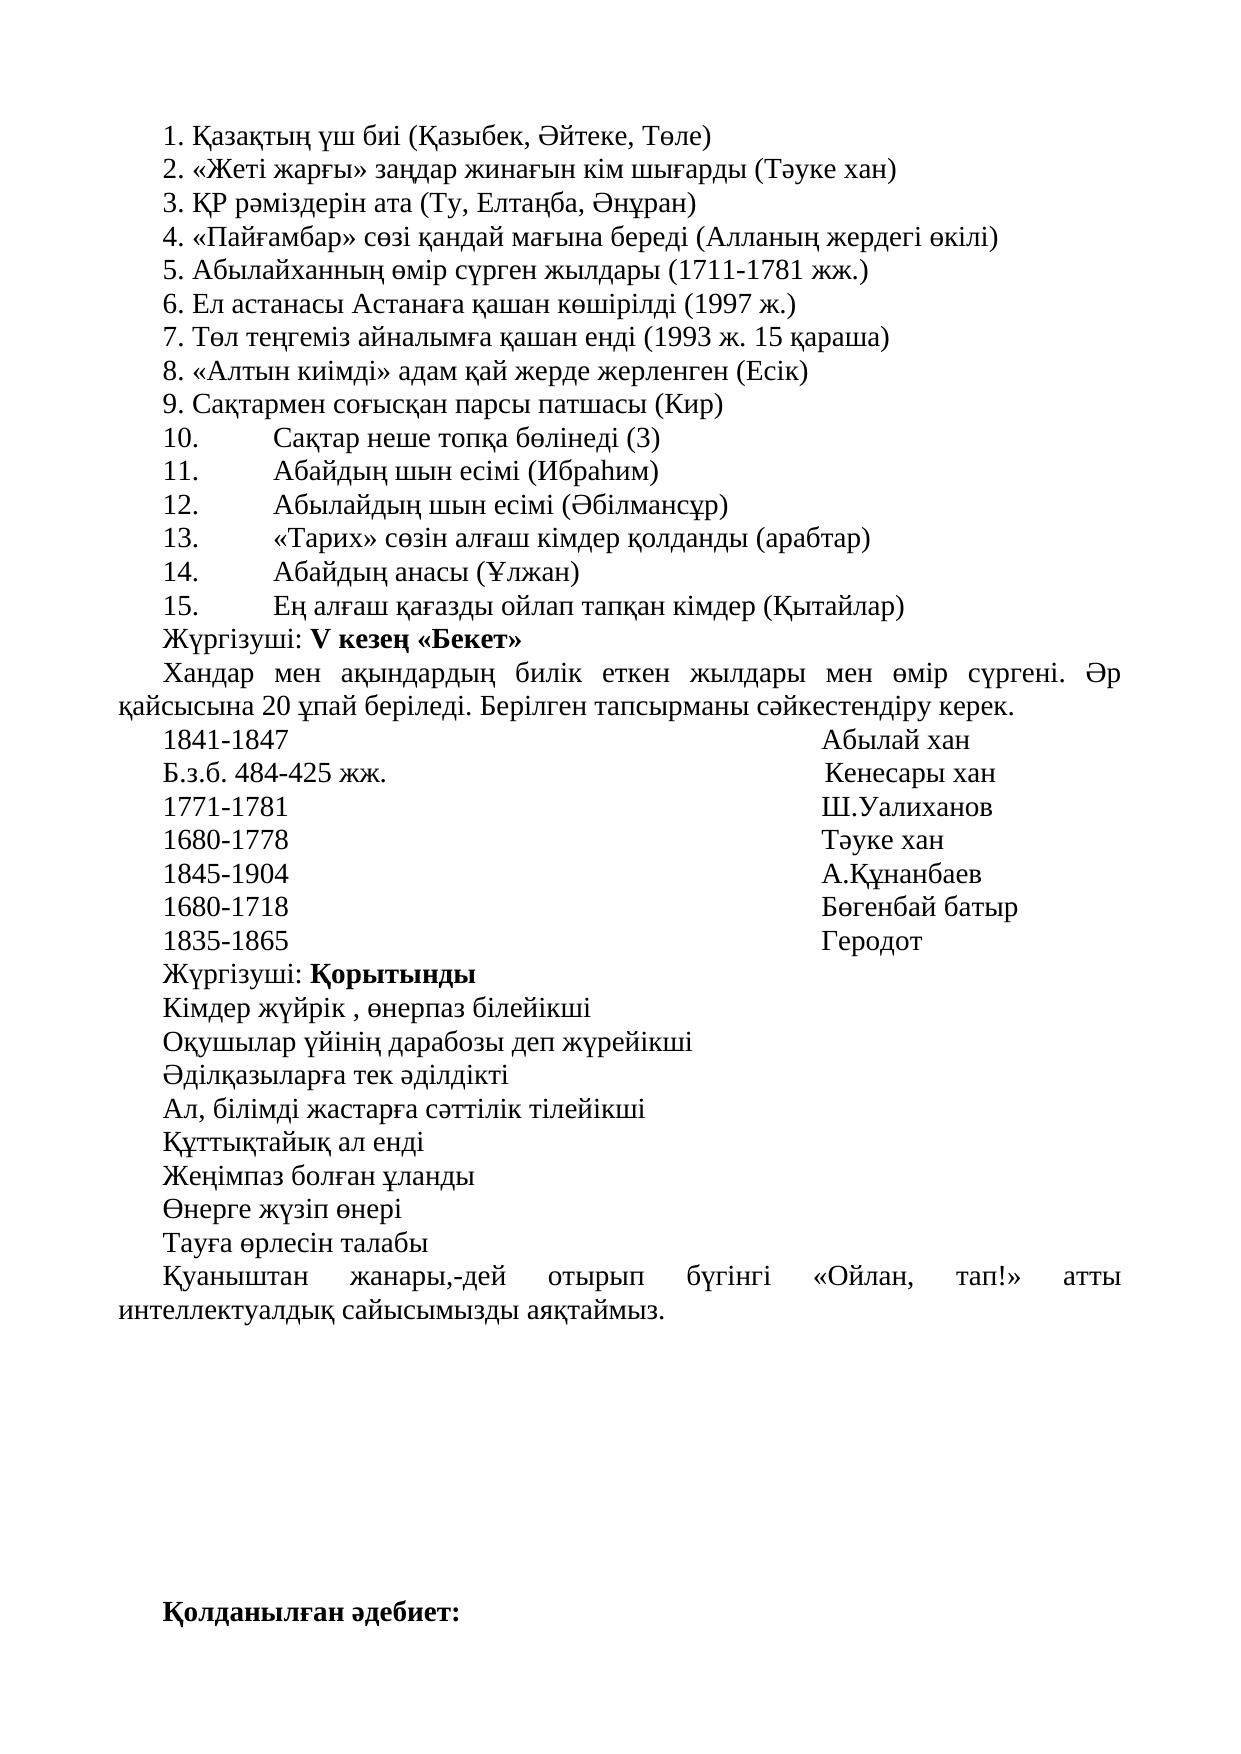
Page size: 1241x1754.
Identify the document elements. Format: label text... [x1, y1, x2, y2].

text Тауға өрлесін талабы [118, 1225, 1122, 1258]
text Ал, білімді жастарға сәттілік тілейікші [118, 1091, 1122, 1124]
text Оқушылар үйінің дарабозы деп жүрейікші [118, 1024, 1122, 1057]
list «Жеті жарғы» заңдар жинағын кім шығарды (Тәуке хан) [118, 152, 1122, 185]
text 1841-1847 Абылай хан [118, 722, 1122, 755]
list «Тарих» сөзін алғаш кімдер қолданды (арабтар) [118, 521, 1122, 554]
text Кімдер жүйрік , өнерпаз білейікші [118, 990, 1122, 1024]
text Қуаныштан жанары,-дей отырып бүгінгі «Ойлан, тап!» атты интеллектуалдық сайысымызды аяқтаймыз. [118, 1258, 1122, 1326]
text Хандар мен ақындардың билік еткен жылдары мен өмір сүргені. Әр қайсысына 20 ұпай беріледі. Берілген тапсырманы сәйкестендіру керек. [118, 655, 1122, 722]
text 1680-1778 Тәуке хан [118, 822, 1122, 856]
list Абылайдың шын есімі (Әбілмансұр) [118, 487, 1122, 521]
list Абылайханның өмір сүрген жылдары (1711-1781 жж.) [118, 252, 1122, 286]
list Қазақтың үш биі (Қазыбек, Әйтеке, Төле) [118, 118, 1122, 152]
text Жүргізуші: Қорытынды [118, 957, 1122, 990]
list Төл теңгеміз айналымға қашан енді (1993 ж. 15 қараша) [118, 319, 1122, 353]
text Жүргізуші: V кезең «Бекет» [118, 621, 1122, 655]
list Сақтар неше топқа бөлінеді (3) [118, 420, 1122, 453]
list Ең алғаш қағазды ойлап тапқан кімдер (Қытайлар) [118, 588, 1122, 621]
text 1845-1904 А.Құнанбаев [118, 856, 1122, 889]
text Құттықтайық ал енді [118, 1124, 1122, 1158]
text Б.з.б. 484-425 жж. Кенесары хан [118, 755, 1122, 789]
list «Пайғамбар» сөзі қандай мағына береді (Алланың жердегі өкілі) [118, 219, 1122, 252]
text Қолданылған әдебиет: [118, 1594, 1122, 1627]
list Ел астанасы Астанаға қашан көшірілді (1997 ж.) [118, 286, 1122, 319]
text Өнерге жүзіп өнері [118, 1191, 1122, 1225]
text Әділқазыларға тек әділдікті [118, 1057, 1122, 1091]
list ҚР рәміздерін ата (Ту, Елтаңба, Әнұран) [118, 185, 1122, 219]
text 1771-1781 Ш.Уалиханов [118, 789, 1122, 822]
list «Алтын киімді» адам қай жерде жерленген (Есік) [118, 353, 1122, 386]
list Сақтармен соғысқан парсы патшасы (Кир) [118, 386, 1122, 420]
text 1835-1865 Геродот [118, 923, 1122, 957]
list Абайдың шын есімі (Ибраһим) [118, 453, 1122, 487]
text Жеңімпаз болған ұланды [118, 1158, 1122, 1191]
text 1680-1718 Бөгенбай батыр [118, 889, 1122, 923]
list Абайдың анасы (Ұлжан) [118, 554, 1122, 588]
